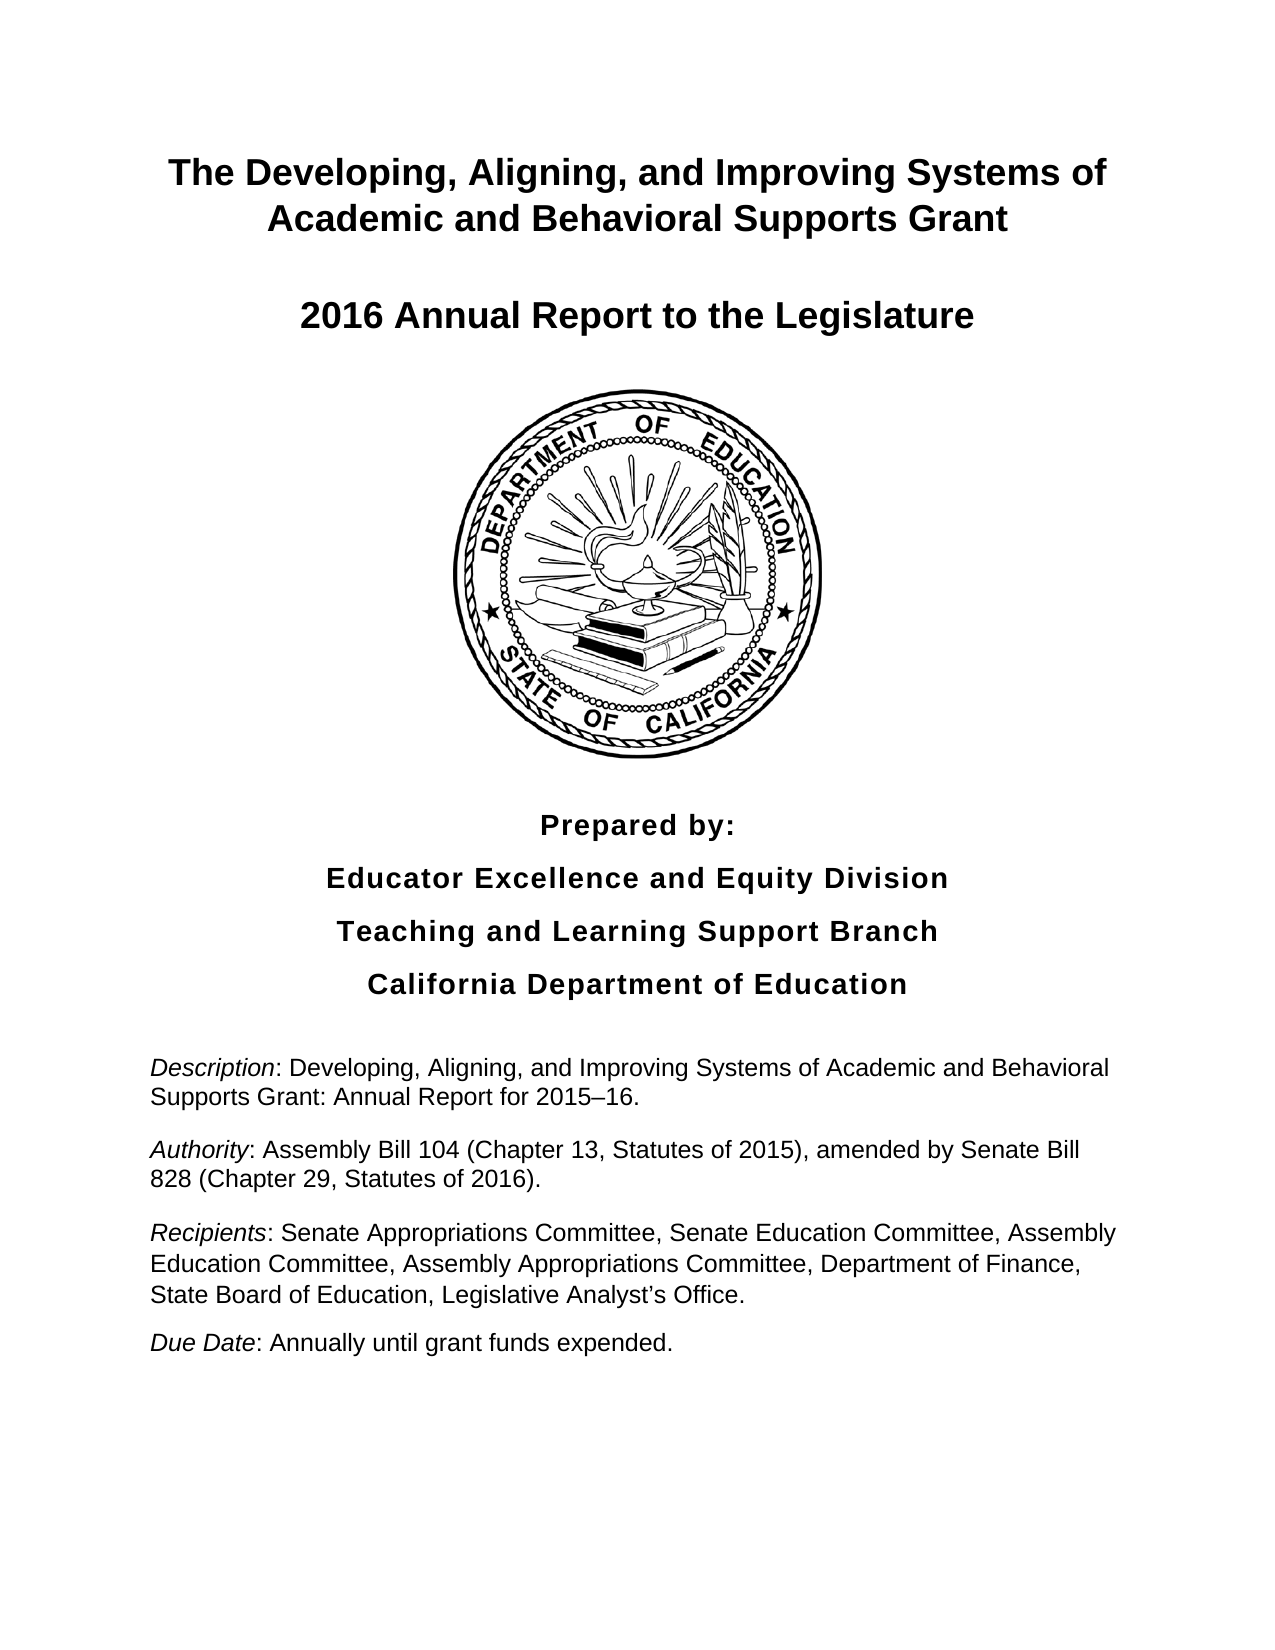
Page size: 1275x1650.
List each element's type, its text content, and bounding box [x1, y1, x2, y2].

text Authority: Assembly Bill 104 (Chapter 13, Statutes of 2015), amended by Senate Bill 828 (Chapter 29, Statutes of 2016). [150, 1136, 1125, 1193]
subtitle The Developing, Aligning, and Improving Systems of Academic and Behavioral Supports Grant [150, 150, 1125, 240]
subtitle California Department of Education [150, 967, 1125, 1000]
text Due Date: Annually until grant funds expended. [150, 1328, 1125, 1357]
subtitle Teaching and Learning Support Branch [150, 914, 1125, 948]
picture [453, 389, 822, 759]
text Recipients: Senate Appropriations Committee, Senate Education Committee, Assembly Education Committee, Assembly Appropriations Committee, Department of Finance, State Board of Education, Legislative Analyst’s Office. [150, 1218, 1125, 1309]
subtitle Prepared by: [150, 808, 1125, 842]
subtitle 2016 Annual Report to the Legislature [150, 293, 1125, 336]
subtitle Educator Excellence and Equity Division [150, 861, 1125, 895]
text Description: Developing, Aligning, and Improving Systems of Academic and Behavioral Supports Grant: Annual Report for 2015–16. [150, 1053, 1125, 1111]
